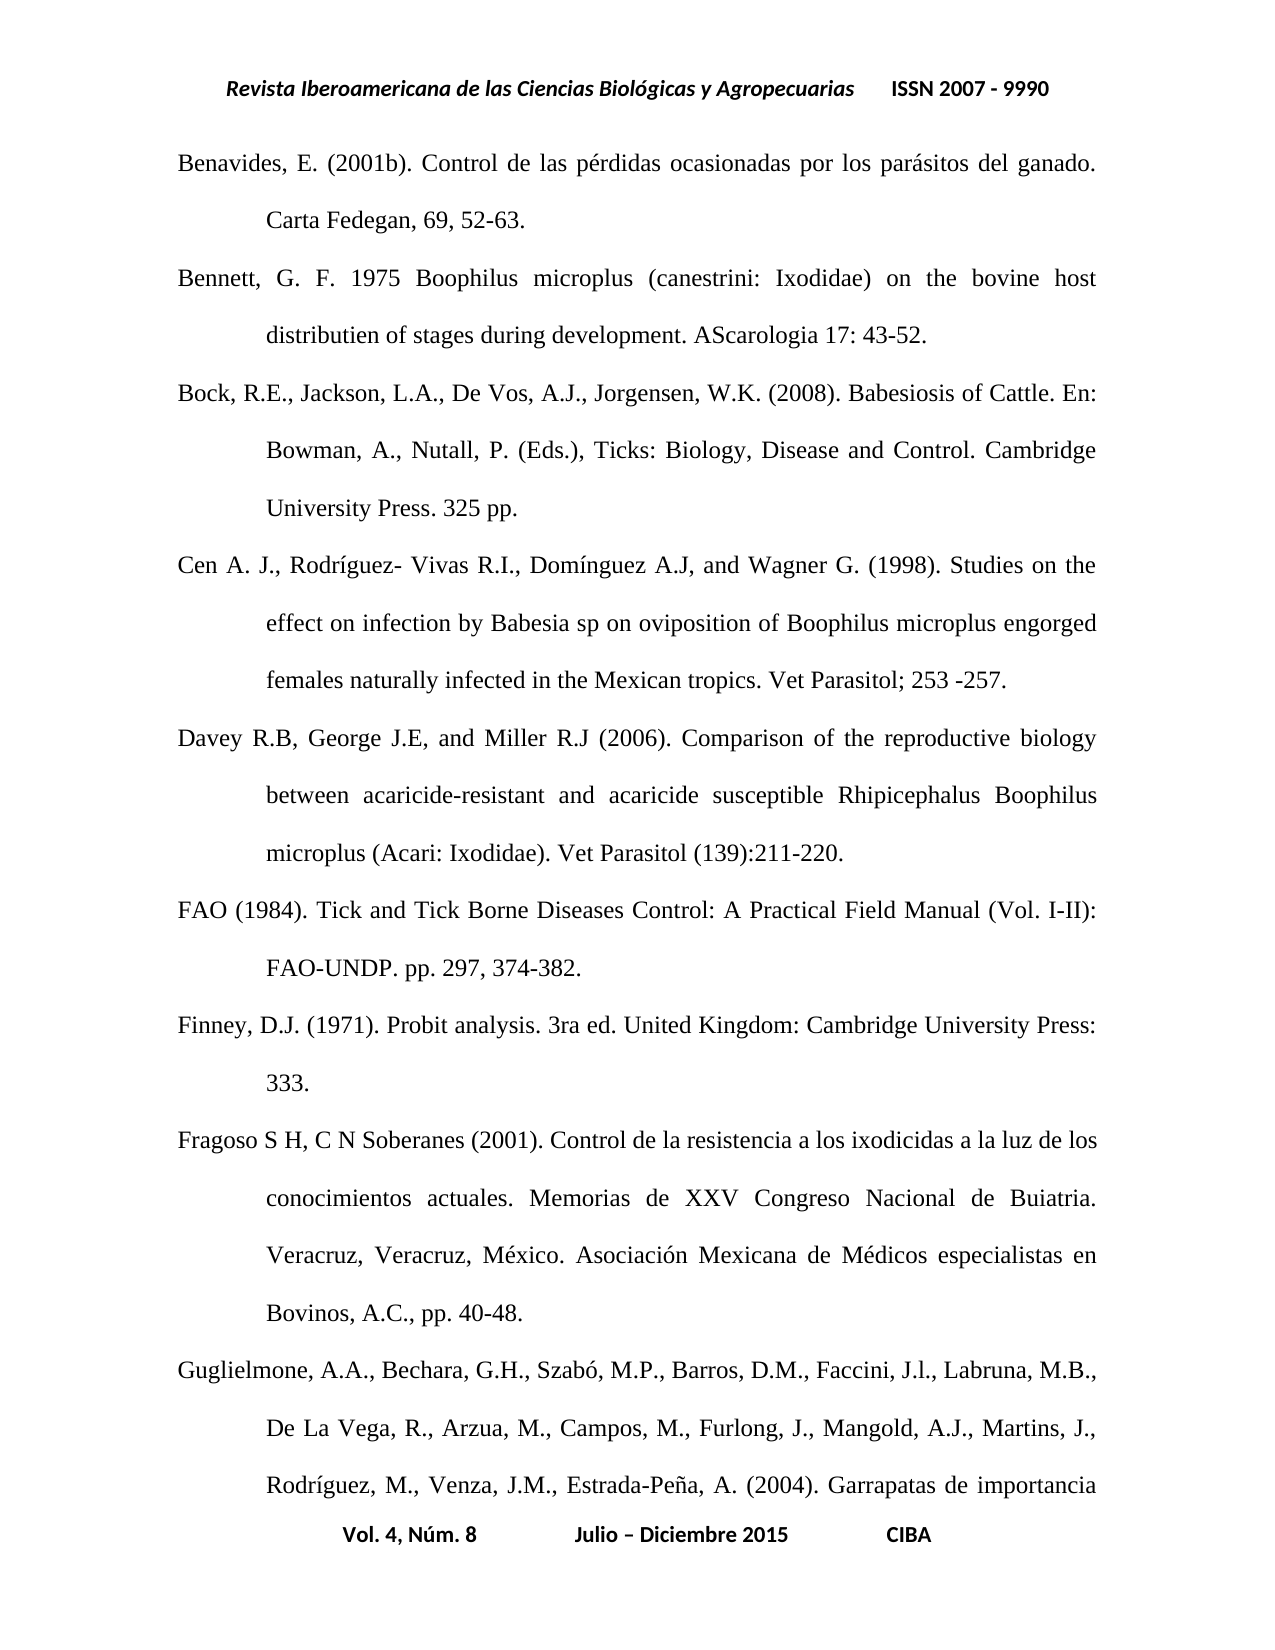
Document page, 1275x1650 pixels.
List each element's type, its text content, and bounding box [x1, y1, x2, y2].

text FAO (1984). Tick and Tick Borne Diseases Control: A Practical Field Manual (Vol. I-II): FAO-UNDP. pp. 297, 374-382. [177, 895, 1098, 981]
text Benavides, E. (2001b). Control de las pérdidas ocasionadas por los parásitos del ganado. Carta Fedegan, 69, 52-63. [177, 148, 1098, 234]
text Finney, D.J. (1971). Probit analysis. 3ra ed. United Kingdom: Cambridge University Press: 333. [177, 1010, 1098, 1096]
text Bennett, G. F. 1975 Boophilus microplus (canestrini: Ixodidae) on the bovine host distributien of stages during development. AScarologia 17: 43-52. [177, 263, 1098, 349]
text Bock, R.E., Jackson, L.A., De Vos, A.J., Jorgensen, W.K. (2008). Babesiosis of Cattle. En: Bowman, A., Nutall, P. (Eds.), Ticks: Biology, Disease and Control. Cambridge University Press. 325 pp. [177, 378, 1098, 521]
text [177, 1355, 1098, 1499]
text Fragoso S H, C N Soberanes (2001). Control de la resistencia a los ixodicidas a la luz de los conocimientos actuales. Memorias de XXV Congreso Nacional de Buiatria. Veracruz, Veracruz, México. Asociación Mexicana de Médicos especialistas en Bovinos, A.C., pp. 40-48. [177, 1125, 1098, 1326]
text Cen A. J., Rodríguez- Vivas R.I., Domínguez A.J, and Wagner G. (1998). Studies on the effect on infection by Babesia sp on oviposition of Boophilus microplus engorged females naturally infected in the Mexican tropics. Vet Parasitol; 253 -257. [177, 550, 1098, 694]
text Davey R.B, George J.E, and Miller R.J (2006). Comparison of the reproductive biology between acaricide-resistant and acaricide susceptible Rhipicephalus Boophilus microplus (Acari: Ixodidae). Vet Parasitol (139):211-220. [177, 723, 1098, 866]
